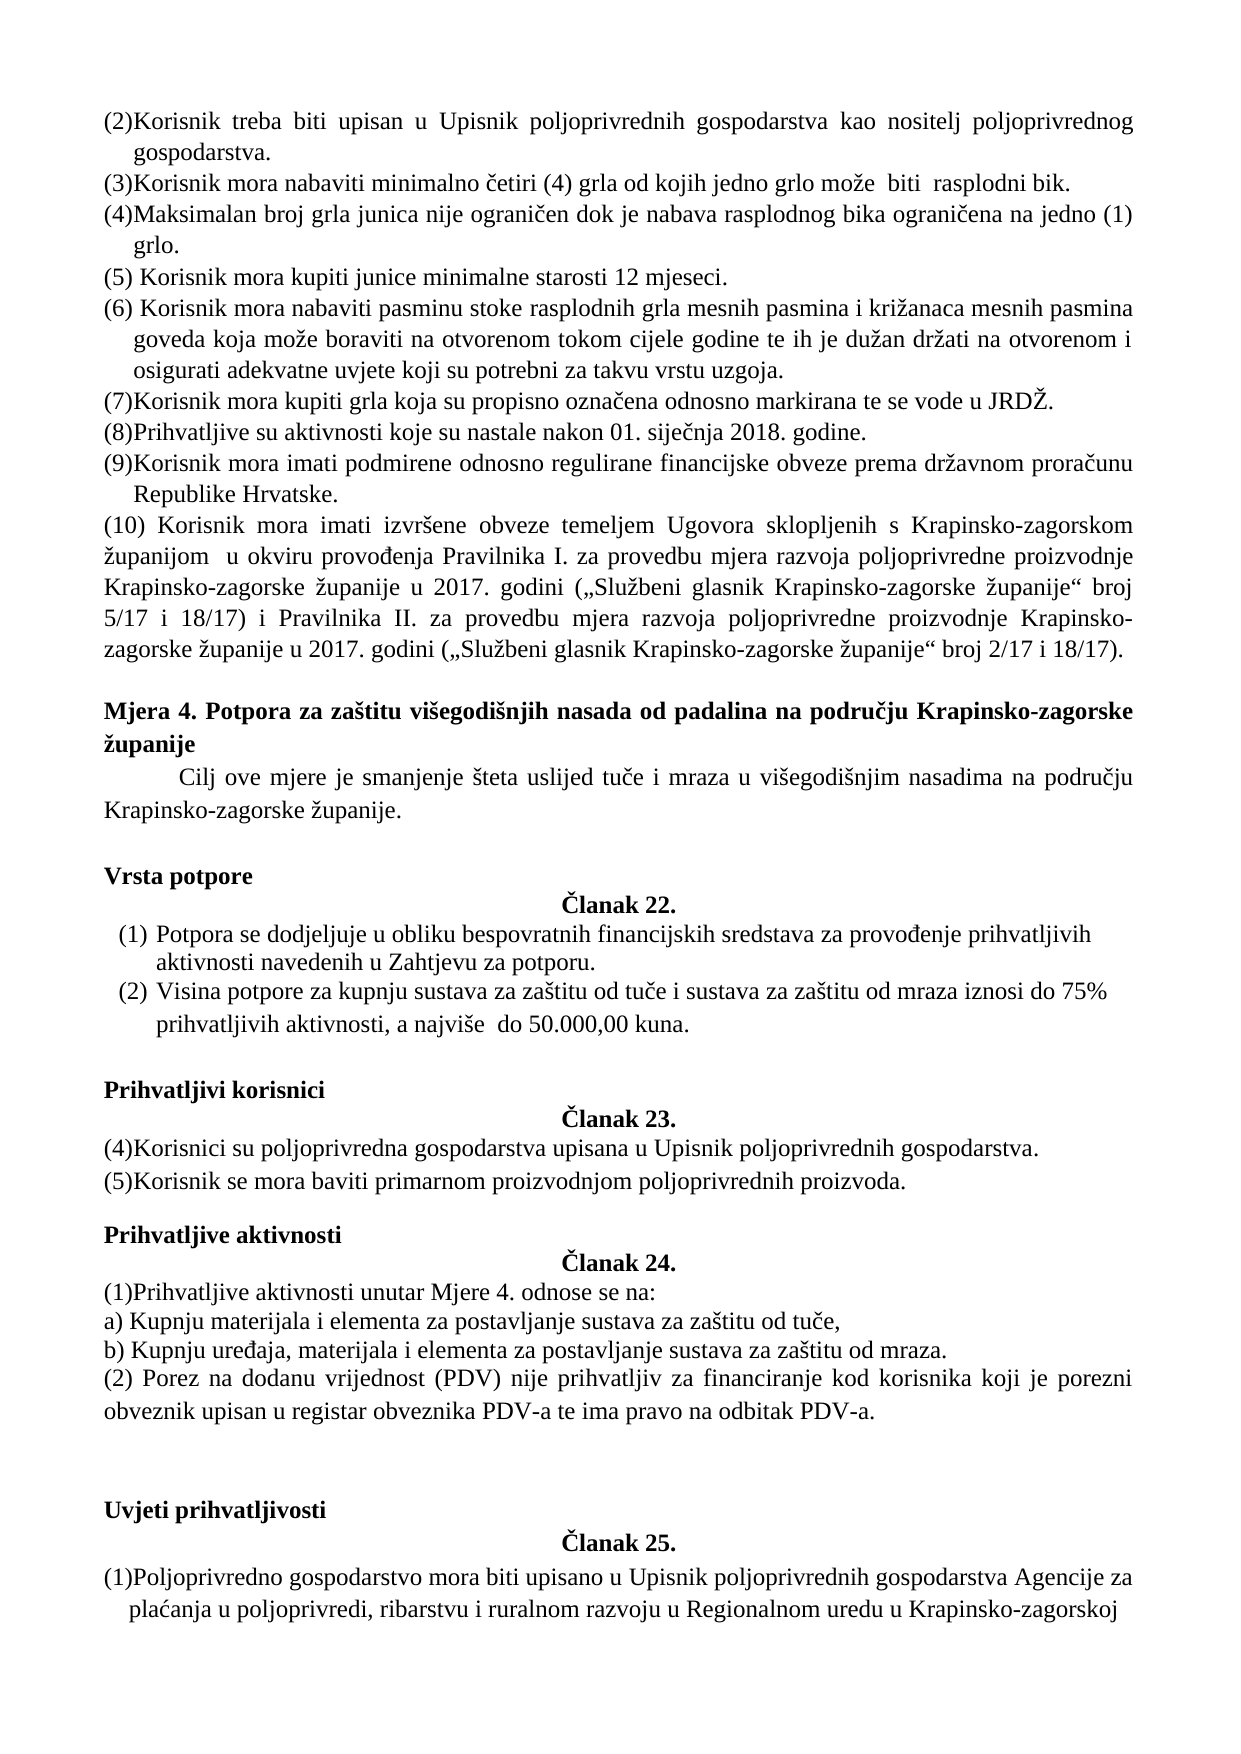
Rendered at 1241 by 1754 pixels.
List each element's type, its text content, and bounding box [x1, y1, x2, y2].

text Članak 22. [103, 890, 1134, 919]
list Korisnik mora nabaviti pasminu stoke rasplodnih grla mesnih pasmina i križanaca mesnih pasmina goveda koja može boraviti na otvorenom tokom cijele godine te ih je dužan držati na otvorenom i osigurati adekvatne uvjete koji su potrebni za takvu vrstu uzgoja. [103, 293, 1134, 383]
text Prihvatljivi korisnici [103, 1075, 1134, 1104]
list Cilj ove mjere je smanjenje šteta uslijed tuče i mraza u višegodišnjim nasadima na području Krapinsko-zagorske županije. [103, 762, 1134, 824]
text Članak 25. [103, 1528, 1134, 1557]
list (10) Korisnik mora imati izvršene obveze temeljem Ugovora sklopljenih s Krapinsko-zagorskom županijom u okviru provođenja Pravilnika I. za provedbu mjera razvoja poljoprivredne proizvodnje Krapinsko-zagorske županije u 2017. godini („Službeni glasnik Krapinsko-zagorske županije“ broj 5/17 i 18/17) i Pravilnika II. za provedbu mjera razvoja poljoprivredne proizvodnje Krapinsko-zagorske županije u 2017. godini („Službeni glasnik Krapinsko-zagorske županije“ broj 2/17 i 18/17). [103, 510, 1134, 663]
list Korisnik mora imati podmirene odnosno regulirane financijske obveze prema državnom proračunu Republike Hrvatske. [103, 448, 1134, 508]
text Vrsta potpore [103, 861, 1134, 890]
text Prihvatljive aktivnosti [103, 1220, 1134, 1248]
text Članak 23. [103, 1104, 1134, 1133]
list Mjera 4. Potpora za zaštitu višegodišnjih nasada od padalina na području Krapinsko-zagorske županije [103, 696, 1134, 758]
text Članak 24. [103, 1248, 1134, 1277]
list Korisnici su poljoprivredna gospodarstva upisana u Upisnik poljoprivrednih gospodarstva. [103, 1133, 1134, 1162]
list Korisnik mora kupiti grla koja su propisno označena odnosno markirana te se vode u JRDŽ. [103, 386, 1134, 414]
list Potpora se dodjeljuje u obliku bespovratnih financijskih sredstava za provođenje prihvatljivih [118, 919, 1134, 947]
list Visina potpore za kupnju sustava za zaštitu od tuče i sustava za zaštitu od mraza iznosi do 75% prihvatljivih aktivnosti, a najviše do 50.000,00 kuna. [118, 976, 1134, 1038]
list plaćanja u poljoprivredi, ribarstvu i ruralnom razvoju u Regionalnom uredu u Krapinsko-zagorskoj [103, 1594, 1134, 1623]
list Maksimalan broj grla junica nije ograničen dok je nabava rasplodnog bika ograničena na jedno (1) grlo. [103, 199, 1134, 259]
list Korisnik treba biti upisan u Upisnik poljoprivrednih gospodarstva kao nositelj poljoprivrednog gospodarstva. [103, 106, 1134, 166]
list (1)Poljoprivredno gospodarstvo mora biti upisano u Upisnik poljoprivrednih gospodarstva Agencije za [103, 1562, 1134, 1590]
text a) Kupnju materijala i elementa za postavljanje sustava za zaštitu od tuče, [103, 1306, 1134, 1335]
list (2) Porez na dodanu vrijednost (PDV) nije prihvatljiv za financiranje kod korisnika koji je porezni obveznik upisan u registar obveznika PDV-a te ima pravo na odbitak PDV-a. [103, 1363, 1134, 1425]
list Korisnik mora nabaviti minimalno četiri (4) grla od kojih jedno grlo može biti rasplodni bik. [103, 168, 1134, 197]
text aktivnosti navedenih u Zahtjevu za potporu. [118, 947, 1134, 976]
list Korisnik mora kupiti junice minimalne starosti 12 mjeseci. [103, 262, 1134, 290]
list Korisnik se mora baviti primarnom proizvodnjom poljoprivrednih proizvoda. [103, 1166, 1134, 1194]
text b) Kupnju uređaja, materijala i elementa za postavljanje sustava za zaštitu od mraza. [103, 1335, 1134, 1363]
text Uvjeti prihvatljivosti [103, 1496, 1134, 1524]
list Prihvatljive su aktivnosti koje su nastale nakon 01. siječnja 2018. godine. [103, 417, 1134, 446]
text (1)Prihvatljive aktivnosti unutar Mjere 4. odnose se na: [103, 1277, 1134, 1306]
